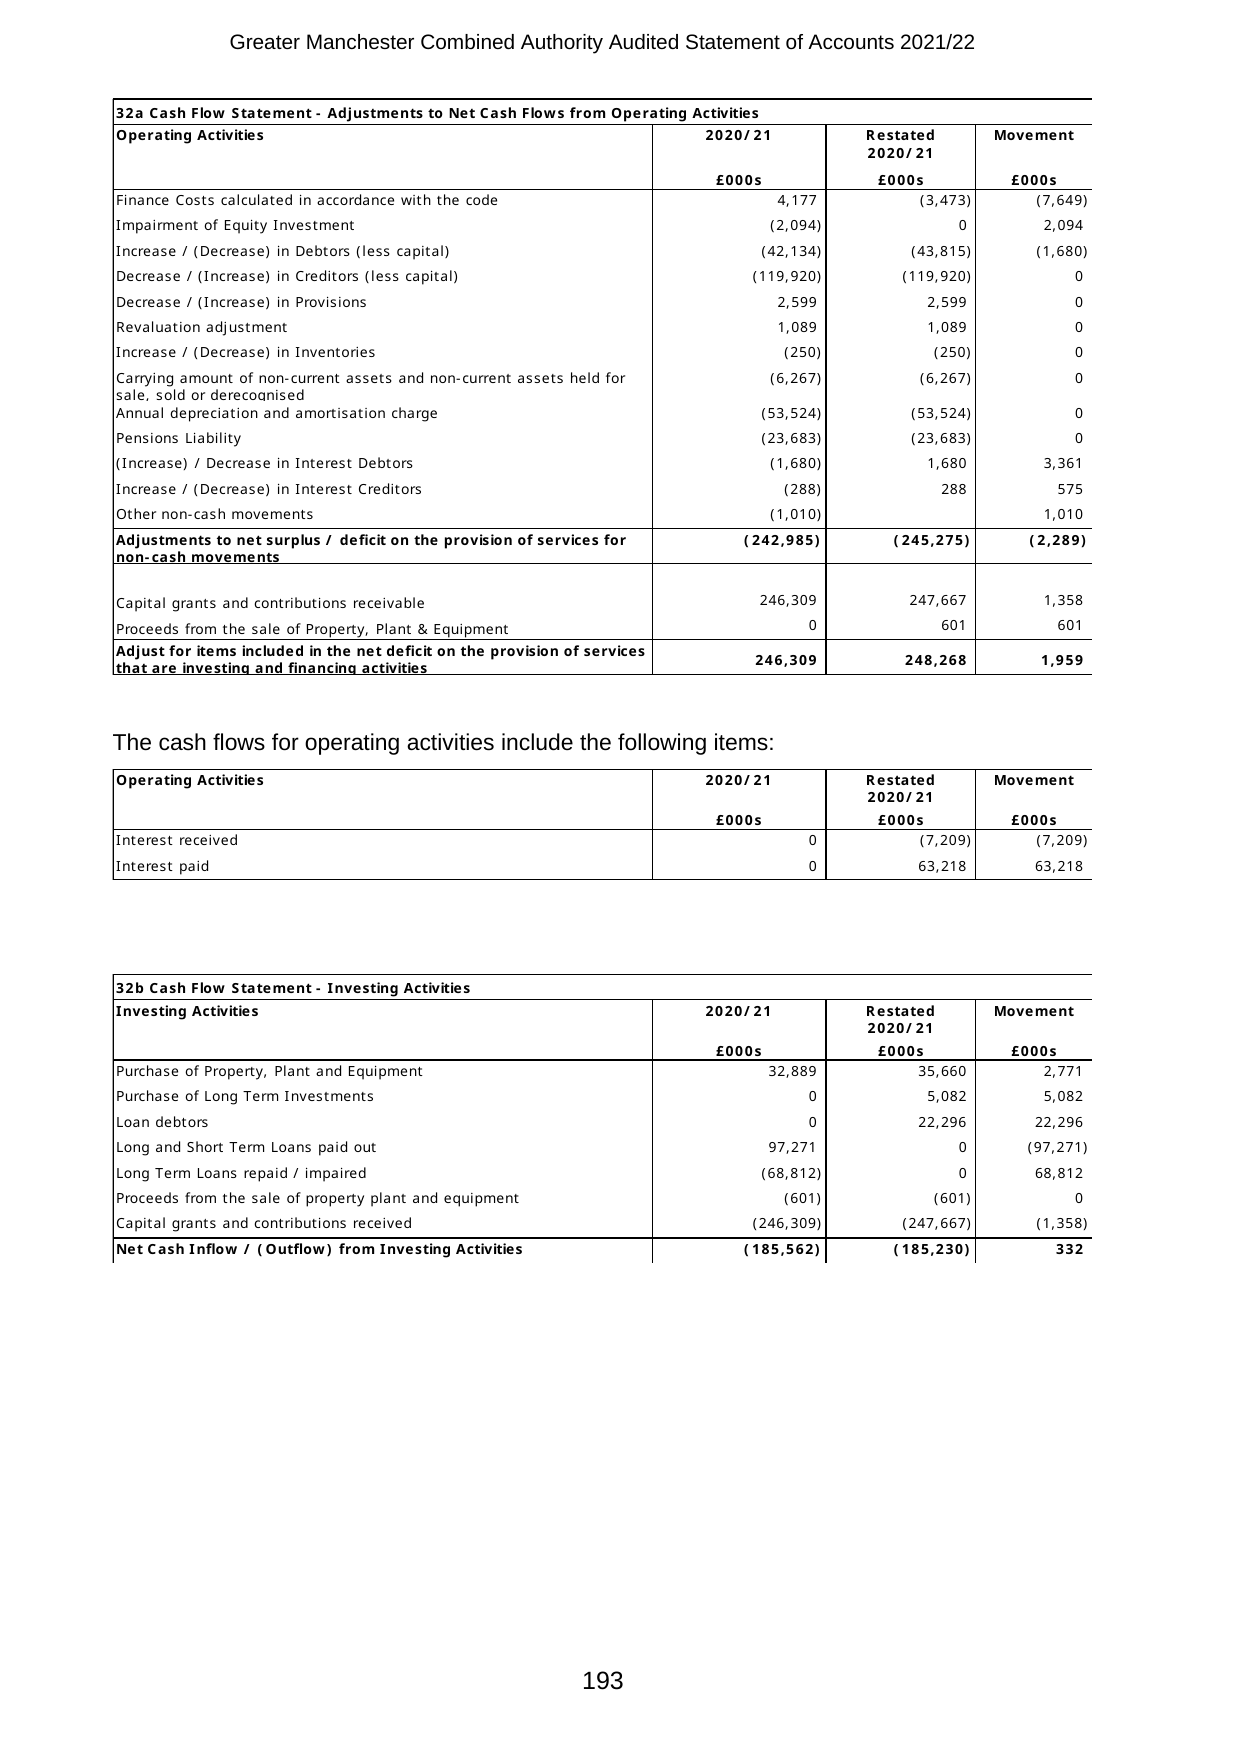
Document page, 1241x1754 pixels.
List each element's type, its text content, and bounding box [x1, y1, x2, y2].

text The cash flows for operating activities include the following items: [112, 729, 1093, 756]
